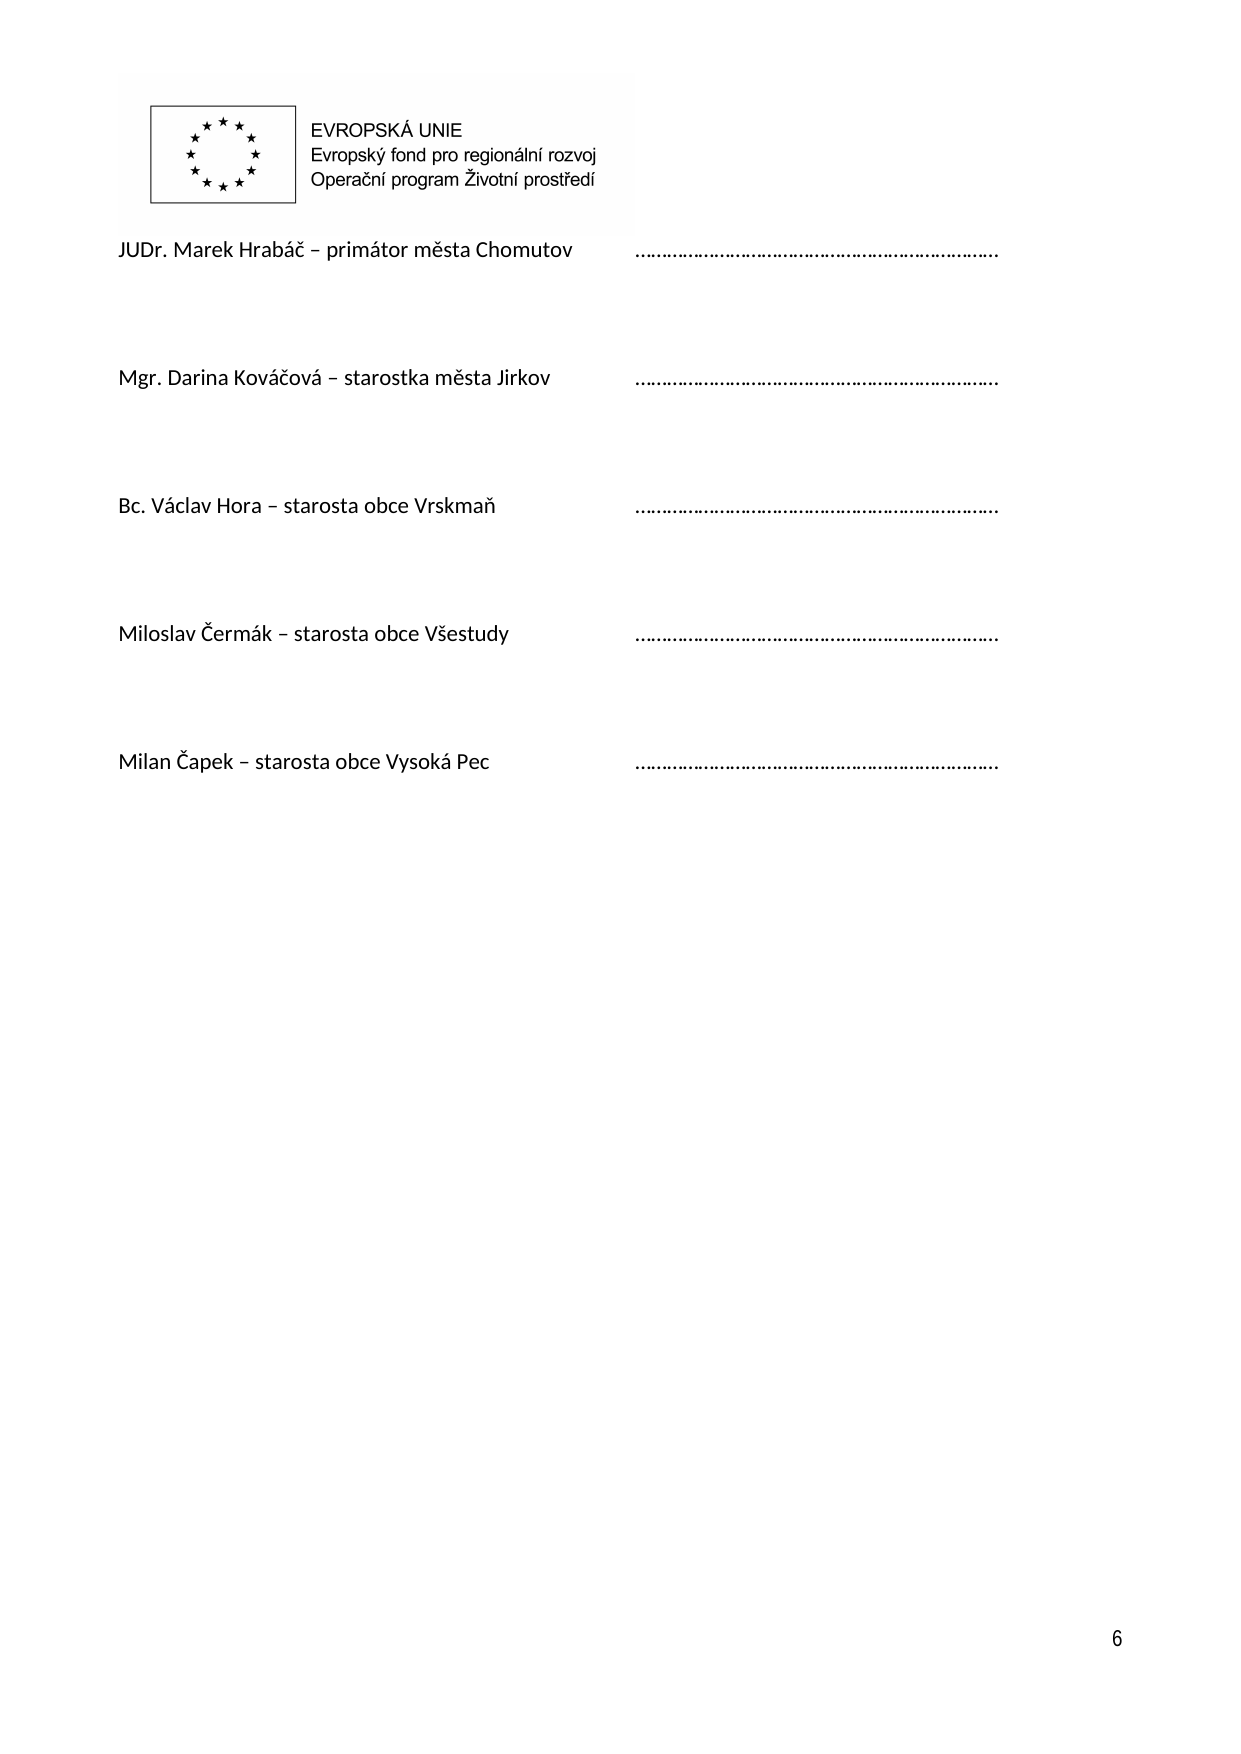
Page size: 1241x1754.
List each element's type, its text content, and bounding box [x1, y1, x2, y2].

text Mgr. Darina Kováčová – starostka města Jirkov …………………………………………………………… [118, 363, 1122, 391]
text Miloslav Čermák – starosta obce Všestudy …………………………………………………………… [118, 619, 1122, 647]
text Bc. Václav Hora – starosta obce Vrskmaň …………………………………………………………… [118, 491, 1122, 519]
text Milan Čapek – starosta obce Vysoká Pec …………………………………………………………… [118, 747, 1122, 776]
picture [118, 73, 635, 236]
text JUDr. Marek Hrabáč – primátor města Chomutov …………………………………………………………… [118, 235, 1122, 263]
